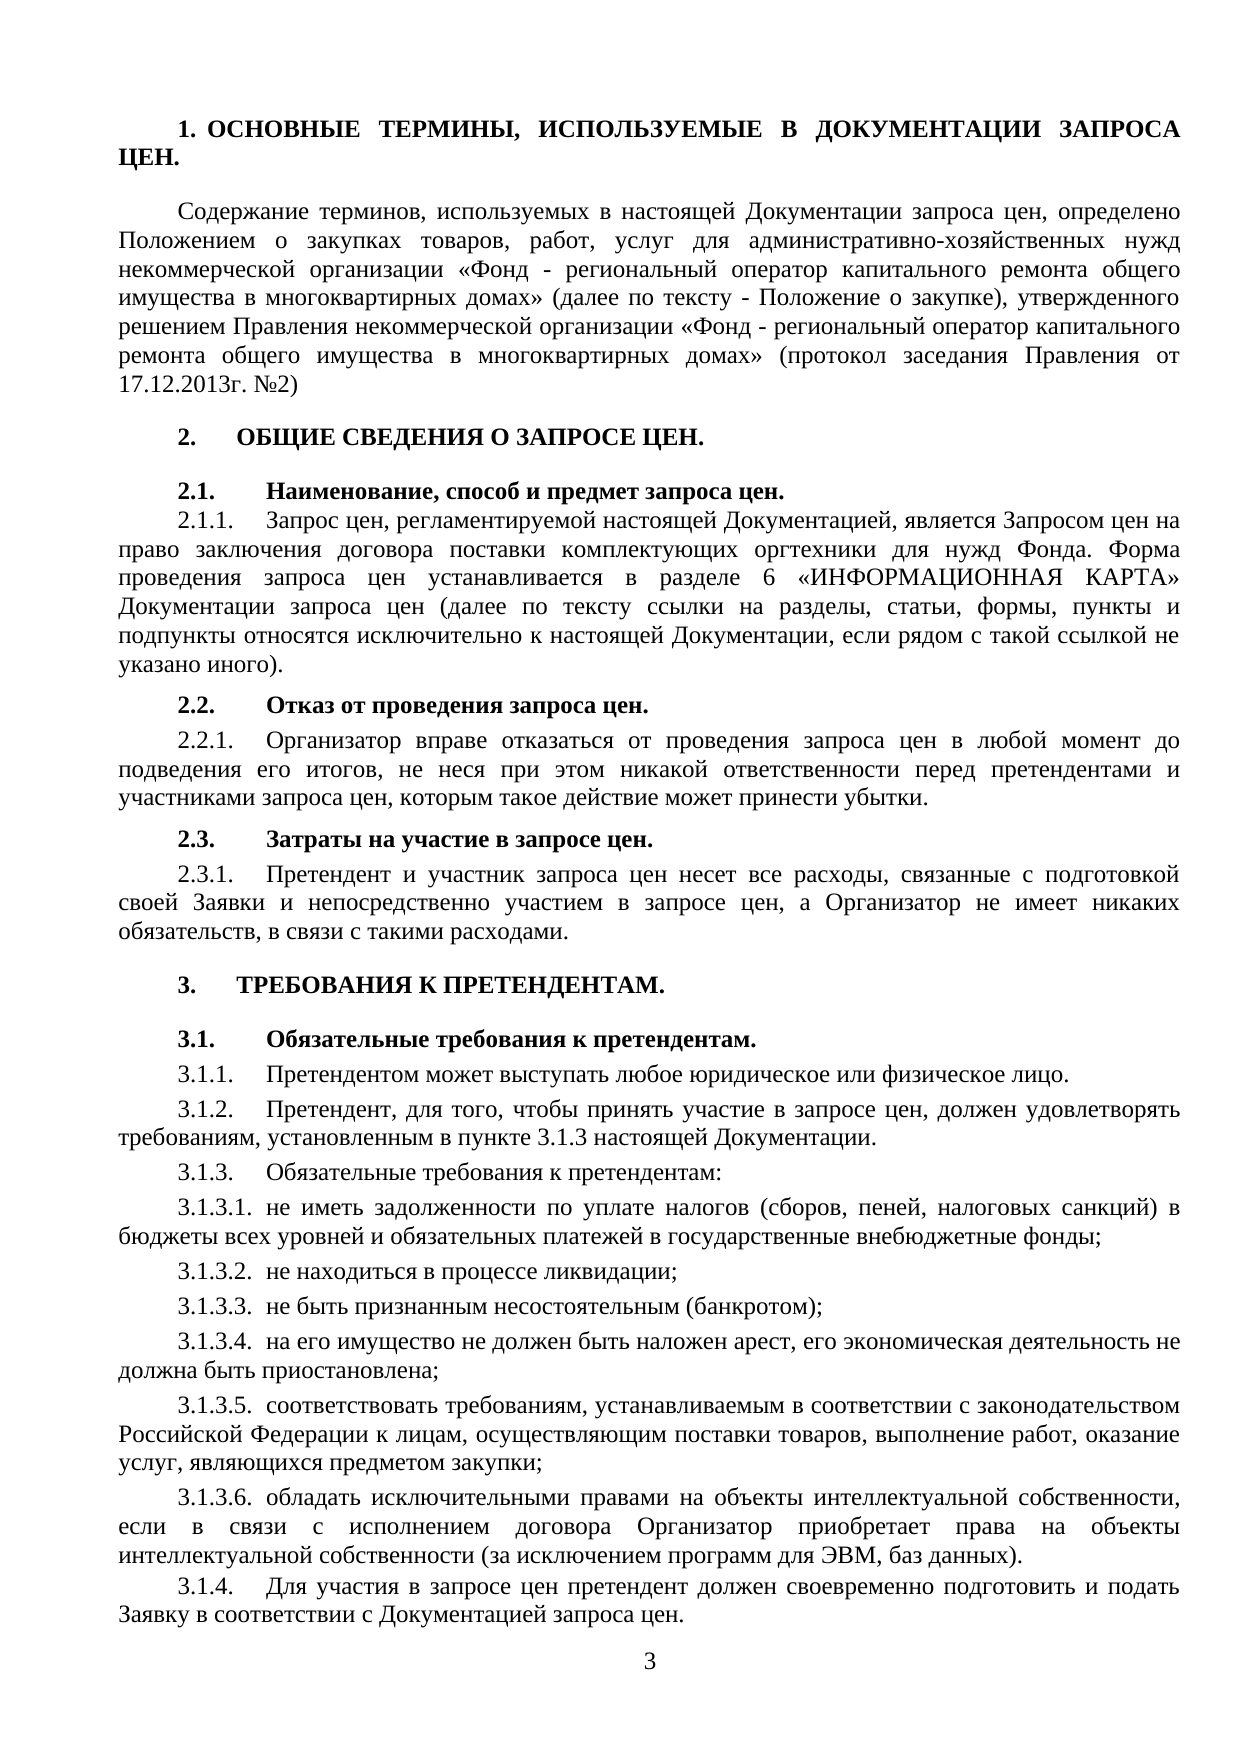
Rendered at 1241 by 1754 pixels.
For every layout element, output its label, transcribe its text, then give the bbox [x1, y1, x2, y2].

list не иметь задолженности по уплате налогов (сборов, пеней, налоговых санкций) в бюджеты всех уровней и обязательных платежей в государственные внебюджетные фонды; [118, 1192, 1181, 1250]
list Для участия в запросе цен претендент должен своевременно подготовить и подать Заявку в соответствии с Документацией запроса цен. [118, 1571, 1181, 1628]
list Организатор вправе отказаться от проведения запроса цен в любой момент до подведения его итогов, не неся при этом никакой ответственности перед претендентами и участниками запроса цен, которым такое действие может принести убытки. [118, 725, 1181, 811]
list не быть признанным несостоятельным (банкротом); [118, 1291, 1181, 1320]
subtitle ТРЕБОВАНИЯ К ПРЕТЕНДЕНТАМ. [118, 970, 1181, 999]
list обладать исключительными правами на объекты интеллектуальной собственности, если в связи с исполнением договора Организатор приобретает права на объекты интеллектуальной собственности (за исключением программ для ЭВМ, баз данных). [118, 1482, 1181, 1569]
list Претендент, для того, чтобы принять участие в запросе цен, должен удовлетворять требованиям, установленным в пункте 3.1.3 настоящей Документации. [118, 1094, 1181, 1151]
subtitle Затраты на участие в запросе цен. [118, 824, 1181, 852]
subtitle Обязательные требования к претендентам. [118, 1024, 1181, 1052]
subtitle ОСНОВНЫЕ ТЕРМИНЫ, ИСПОЛЬЗУЕМЫЕ В ДОКУМЕНТАЦИИ ЗАПРОСА ЦЕН. [118, 114, 1181, 171]
list Претендент и участник запроса цен несет все расходы, связанные с подготовкой своей Заявки и непосредственно участием в запросе цен, а Организатор не имеет никаких обязательств, в связи с такими расходами. [118, 859, 1181, 945]
list на его имущество не должен быть наложен арест, его экономическая деятельность не должна быть приостановлена; [118, 1326, 1181, 1384]
list не находиться в процессе ликвидации; [118, 1256, 1181, 1285]
subtitle Наименование, способ и предмет запроса цен. [118, 476, 1181, 505]
text Содержание терминов, используемых в настоящей Документации запроса цен, определено Положением о закупках товаров, работ, услуг для административно-хозяйственных нужд некоммерческой организации «Фонд - региональный оператор капитального ремонта общего имущества в многоквартирных домах» (далее по тексту - Положение о закупке), утвержденного решением Правления некоммерческой организации «Фонд - региональный оператор капитального ремонта общего имущества в многоквартирных домах» (протокол заседания Правления от 17.12.2013г. №2) [118, 196, 1181, 397]
list Запрос цен, регламентируемой настоящей Документацией, является Запросом цен на право заключения договора поставки комплектующих оргтехники для нужд Фонда. Форма проведения запроса цен устанавливается в разделе 6 «ИНФОРМАЦИОННАЯ КАРТА» Документации запроса цен (далее по тексту ссылки на разделы, статьи, формы, пункты и подпункты относятся исключительно к настоящей Документации, если рядом с такой ссылкой не указано иного). [118, 505, 1181, 677]
list Претендентом может выступать любое юридическое или физическое лицо. [118, 1059, 1181, 1087]
list Обязательные требования к претендентам: [118, 1157, 1181, 1186]
subtitle ОБЩИЕ СВЕДЕНИЯ О ЗАПРОСЕ ЦЕН. [118, 422, 1181, 451]
list соответствовать требованиям, устанавливаемым в соответствии с законодательством Российской Федерации к лицам, осуществляющим поставки товаров, выполнение работ, оказание услуг, являющихся предметом закупки; [118, 1390, 1181, 1476]
subtitle Отказ от проведения запроса цен. [118, 690, 1181, 719]
